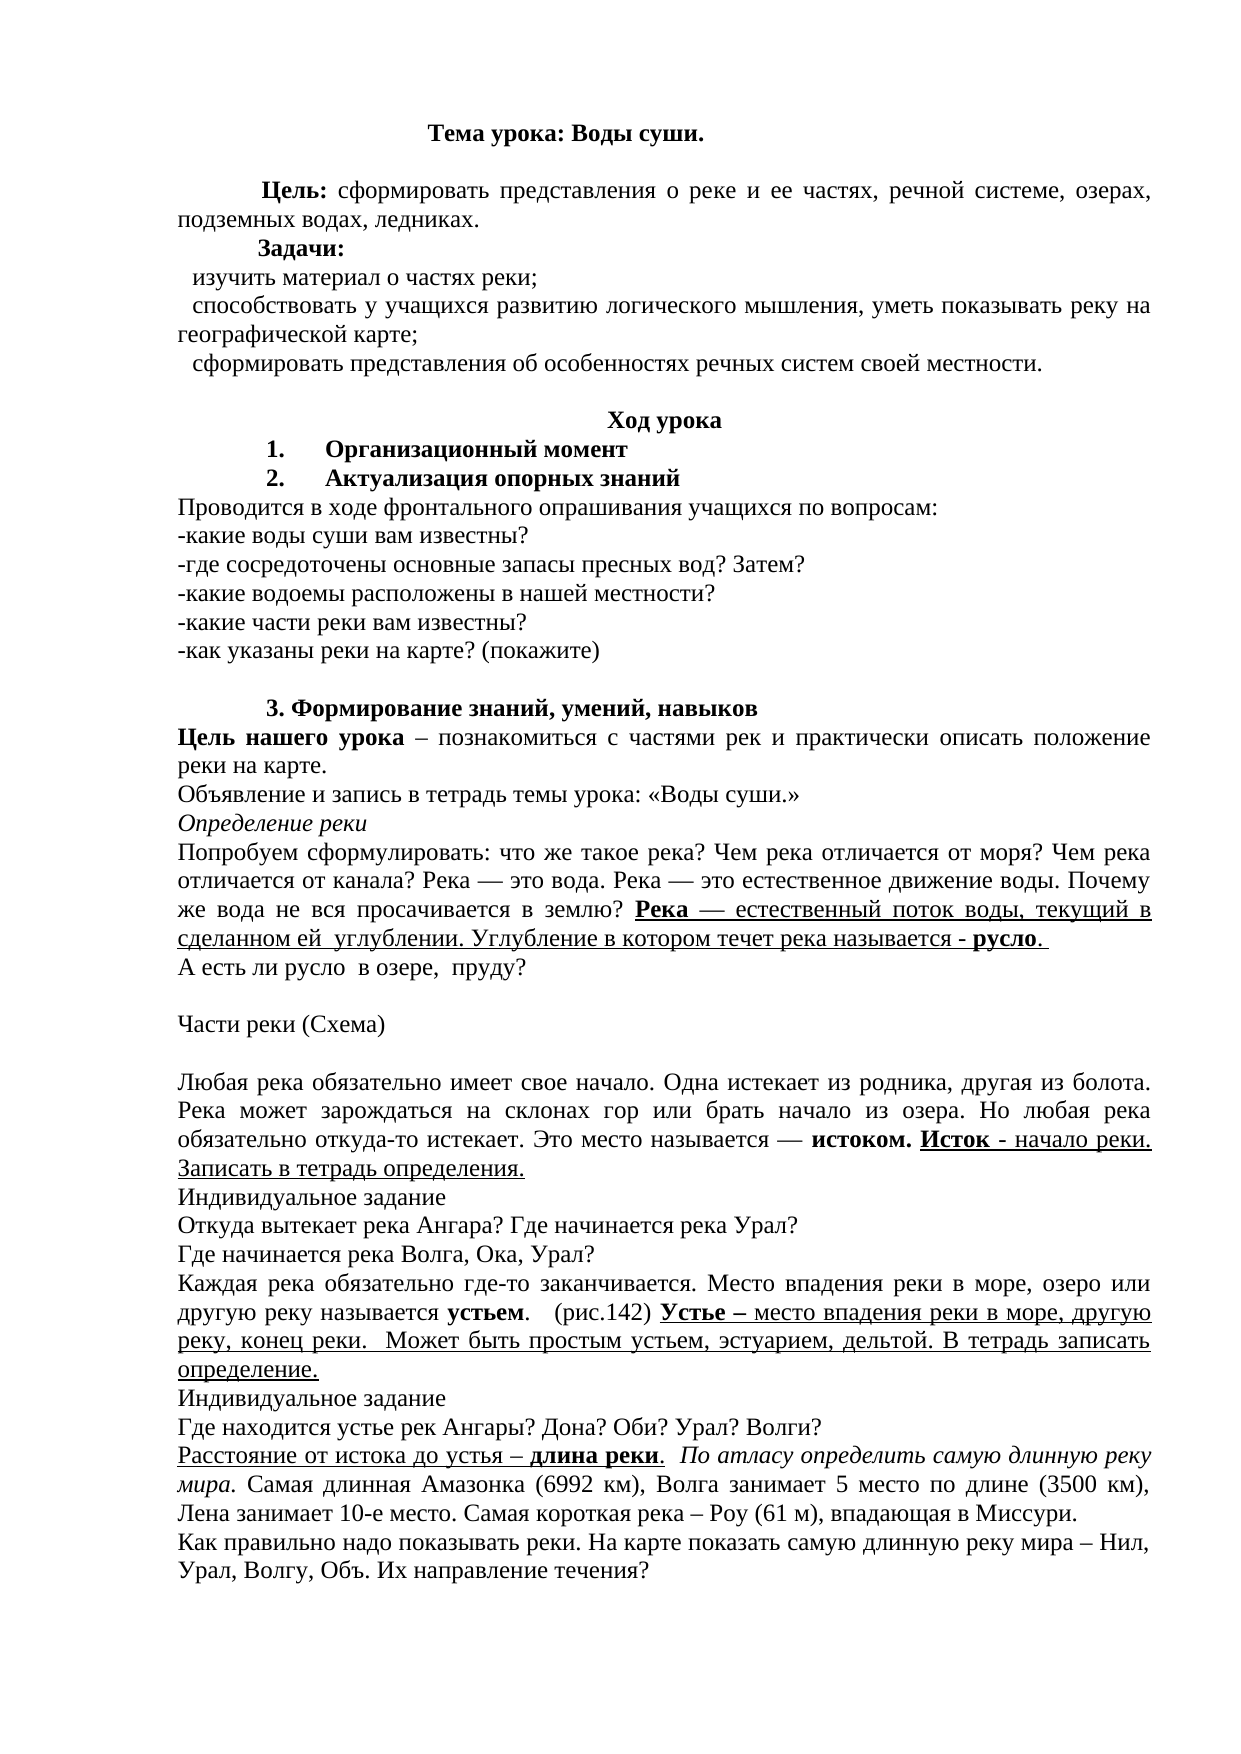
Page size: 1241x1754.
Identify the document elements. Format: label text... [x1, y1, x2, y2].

text сформировать представления об особенностях речных систем своей местности. [177, 348, 1152, 377]
text способствовать у учащихся развитию логического мышления, уметь показывать реку на географической карте; [177, 291, 1152, 348]
text Определение реки [177, 808, 1152, 837]
text Индивидуальное задание [177, 1182, 1152, 1211]
list Проводится в ходе фронтального опрашивания учащихся по вопросам: [177, 492, 1152, 521]
text Откуда вытекает река Ангара? Где начинается река Урал? [177, 1211, 1152, 1239]
text -какие воды суши вам известны? [177, 521, 1152, 549]
text Где начинается река Волга, Ока, Урал? [177, 1239, 1152, 1268]
text Любая река обязательно имеет свое начало. Одна истекает из родника, другая из болота. Река может зарождаться на склонах гор или брать начало из озера. Но любая река обязательно откуда-то истекает. Это место называется — истоком. Исток - начало реки. Записать в тетрадь определения. [177, 1067, 1152, 1182]
text А есть ли русло в озере, пруду? [177, 952, 1152, 981]
text -какие водоемы расположены в нашей местности? [177, 578, 1152, 607]
text Каждая река обязательно где-то заканчивается. Место впадения реки в море, озеро или другую реку называется устьем. (рис.142) Устье – место впадения реки в море, другую реку, конец реки. Может быть простым устьем, эстуарием, дельтой. В тетрадь записать определение. [177, 1268, 1152, 1383]
text -как указаны реки на карте? (покажите) [177, 636, 1152, 664]
text Где находится устье рек Ангары? Дона? Оби? Урал? Волги? [177, 1412, 1152, 1441]
list Организационный момент [177, 434, 1152, 463]
text Как правильно надо показывать реки. На карте показать самую длинную реку мира – Нил, Урал, Волгу, Объ. Их направление течения? [177, 1527, 1152, 1584]
text Части реки (Схема) [177, 1009, 1152, 1038]
text изучить материал о частях реки; [177, 262, 1152, 291]
text Задачи: [177, 233, 1152, 262]
text Тема урока: Воды суши. [177, 118, 1152, 147]
text Объявление и запись в тетрадь темы урока: «Воды суши.» [177, 779, 1152, 808]
text Цель: сформировать представления о реке и ее частях, речной системе, озерах, подземных водах, ледниках. [177, 176, 1152, 233]
text Расстояние от истока до устья – длина реки. По атласу определить самую длинную реку мира. Самая длинная Амазонка (6992 км), Волга занимает 5 место по длине (3500 км), Лена занимает 10-е место. Самая короткая река – Роу (61 м), впадающая в Миссури. [177, 1441, 1152, 1527]
text 3. Формирование знаний, умений, навыков [177, 693, 1152, 722]
text Ход урока [177, 406, 1152, 434]
list Актуализация опорных знаний [177, 463, 1152, 492]
text Индивидуальное задание [177, 1383, 1152, 1412]
text Цель нашего урока – познакомиться с частями рек и практически описать положение реки на карте. [177, 722, 1152, 779]
text -где сосредоточены основные запасы пресных вод? Затем? [177, 549, 1152, 578]
text -какие части реки вам известны? [177, 607, 1152, 636]
text Попробуем сформулировать: что же такое река? Чем река отличается от моря? Чем река отличается от канала? Река — это вода. Река — это естественное движение воды. Почему же вода не вся просачивается в землю? Река — естественный поток воды, текущий в сделанном ей углублении. Углубление в котором течет река называется - русло. [177, 837, 1152, 952]
